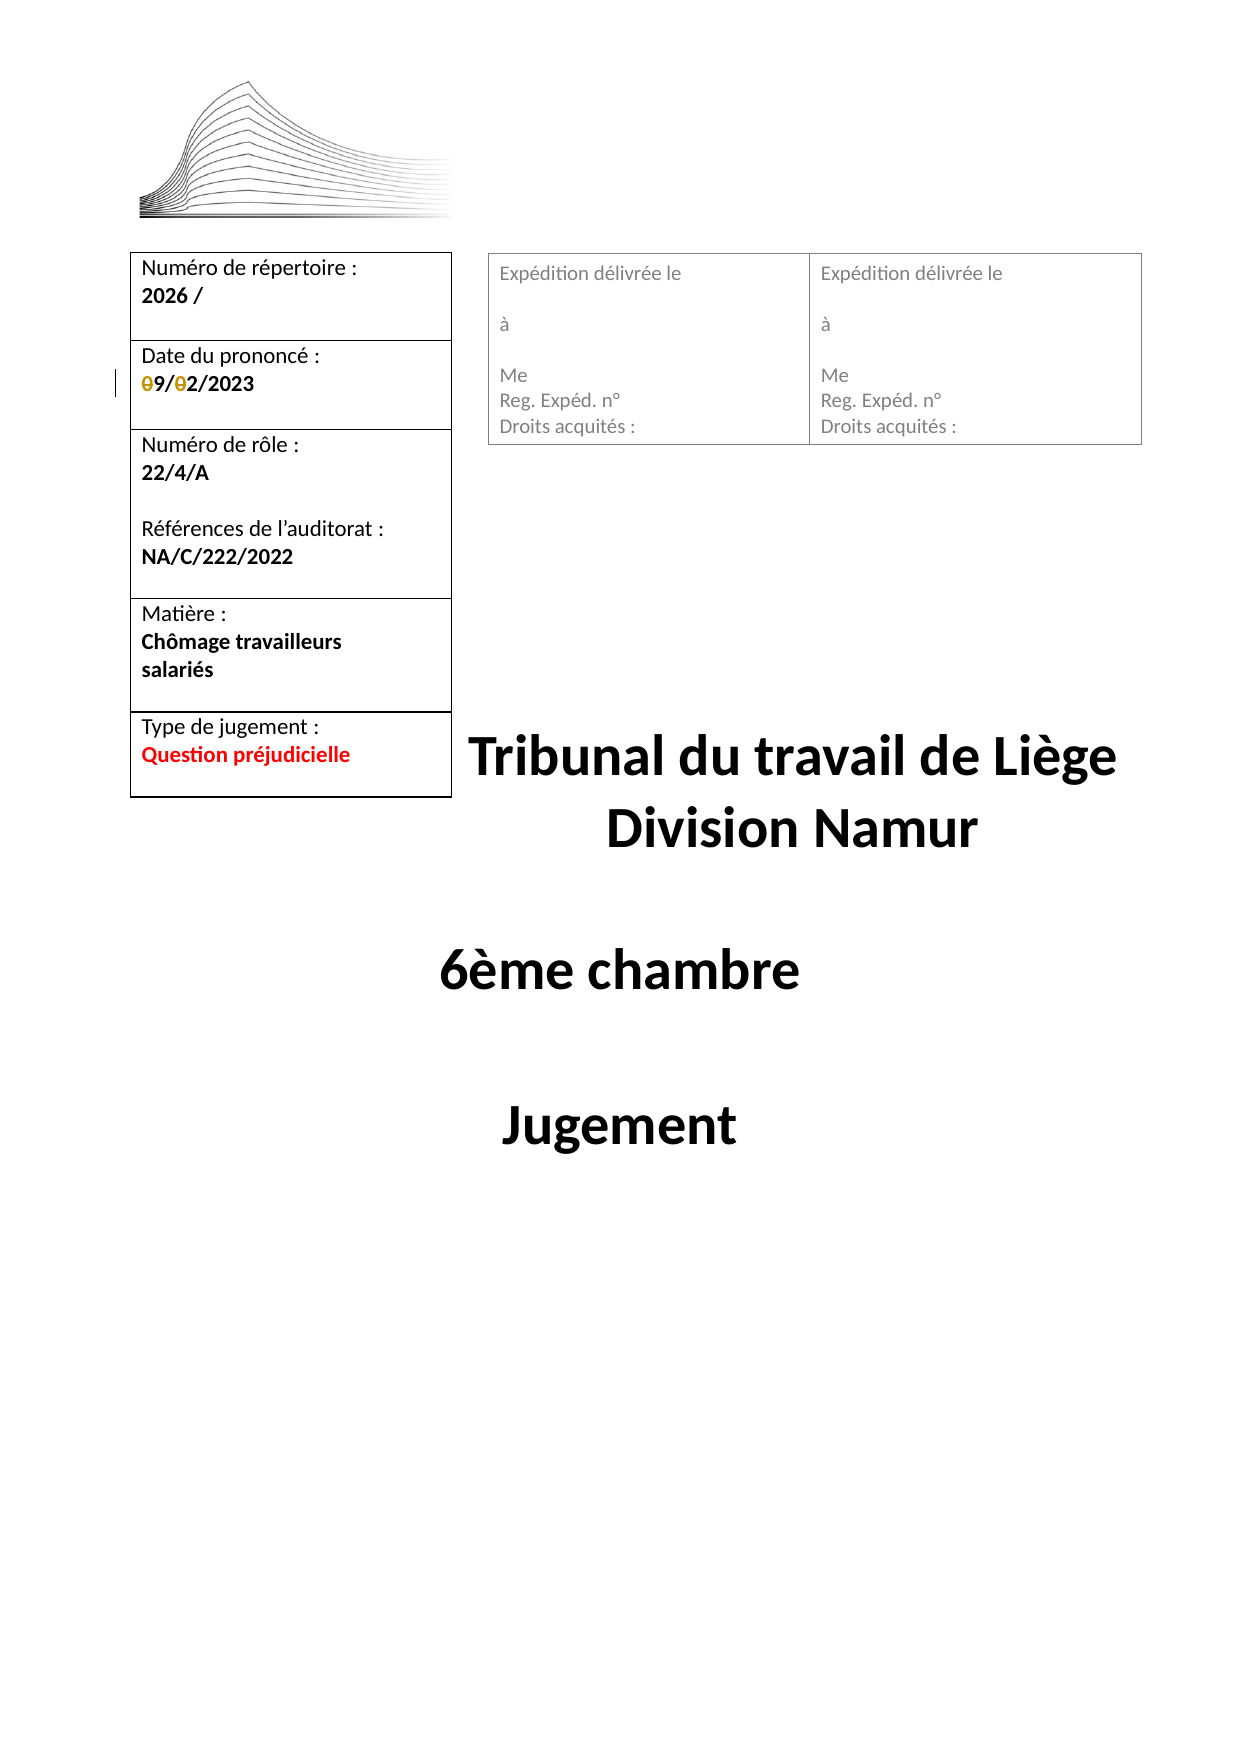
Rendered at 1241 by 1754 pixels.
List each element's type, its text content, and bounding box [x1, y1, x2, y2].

table_header Numéro de répertoire : 2024 / [131, 253, 451, 340]
table_header Expédition délivrée le à Me Reg. Expéd. n° Droits acquités : [489, 254, 809, 444]
table_cell Date du prononcé : 9/2/2023 [131, 341, 451, 429]
table_header Expédition délivrée le à Me Reg. Expéd. n° Droits acquités : [810, 254, 1141, 444]
text Jugement [120, 1088, 1120, 1159]
table_cell Type de jugement : Question préjudicielle [131, 713, 451, 796]
text Division Namur [120, 790, 1120, 862]
table_cell Numéro de rôle : 22/4/A Références de l’auditorat : NA/C/222/2022 [131, 430, 451, 598]
table_cell Matière : Chômage travailleurs salariés [131, 599, 451, 711]
text Tribunal du travail de Liège [452, 719, 1120, 790]
text 6ème chambre [120, 933, 1120, 1004]
picture [139, 81, 451, 218]
